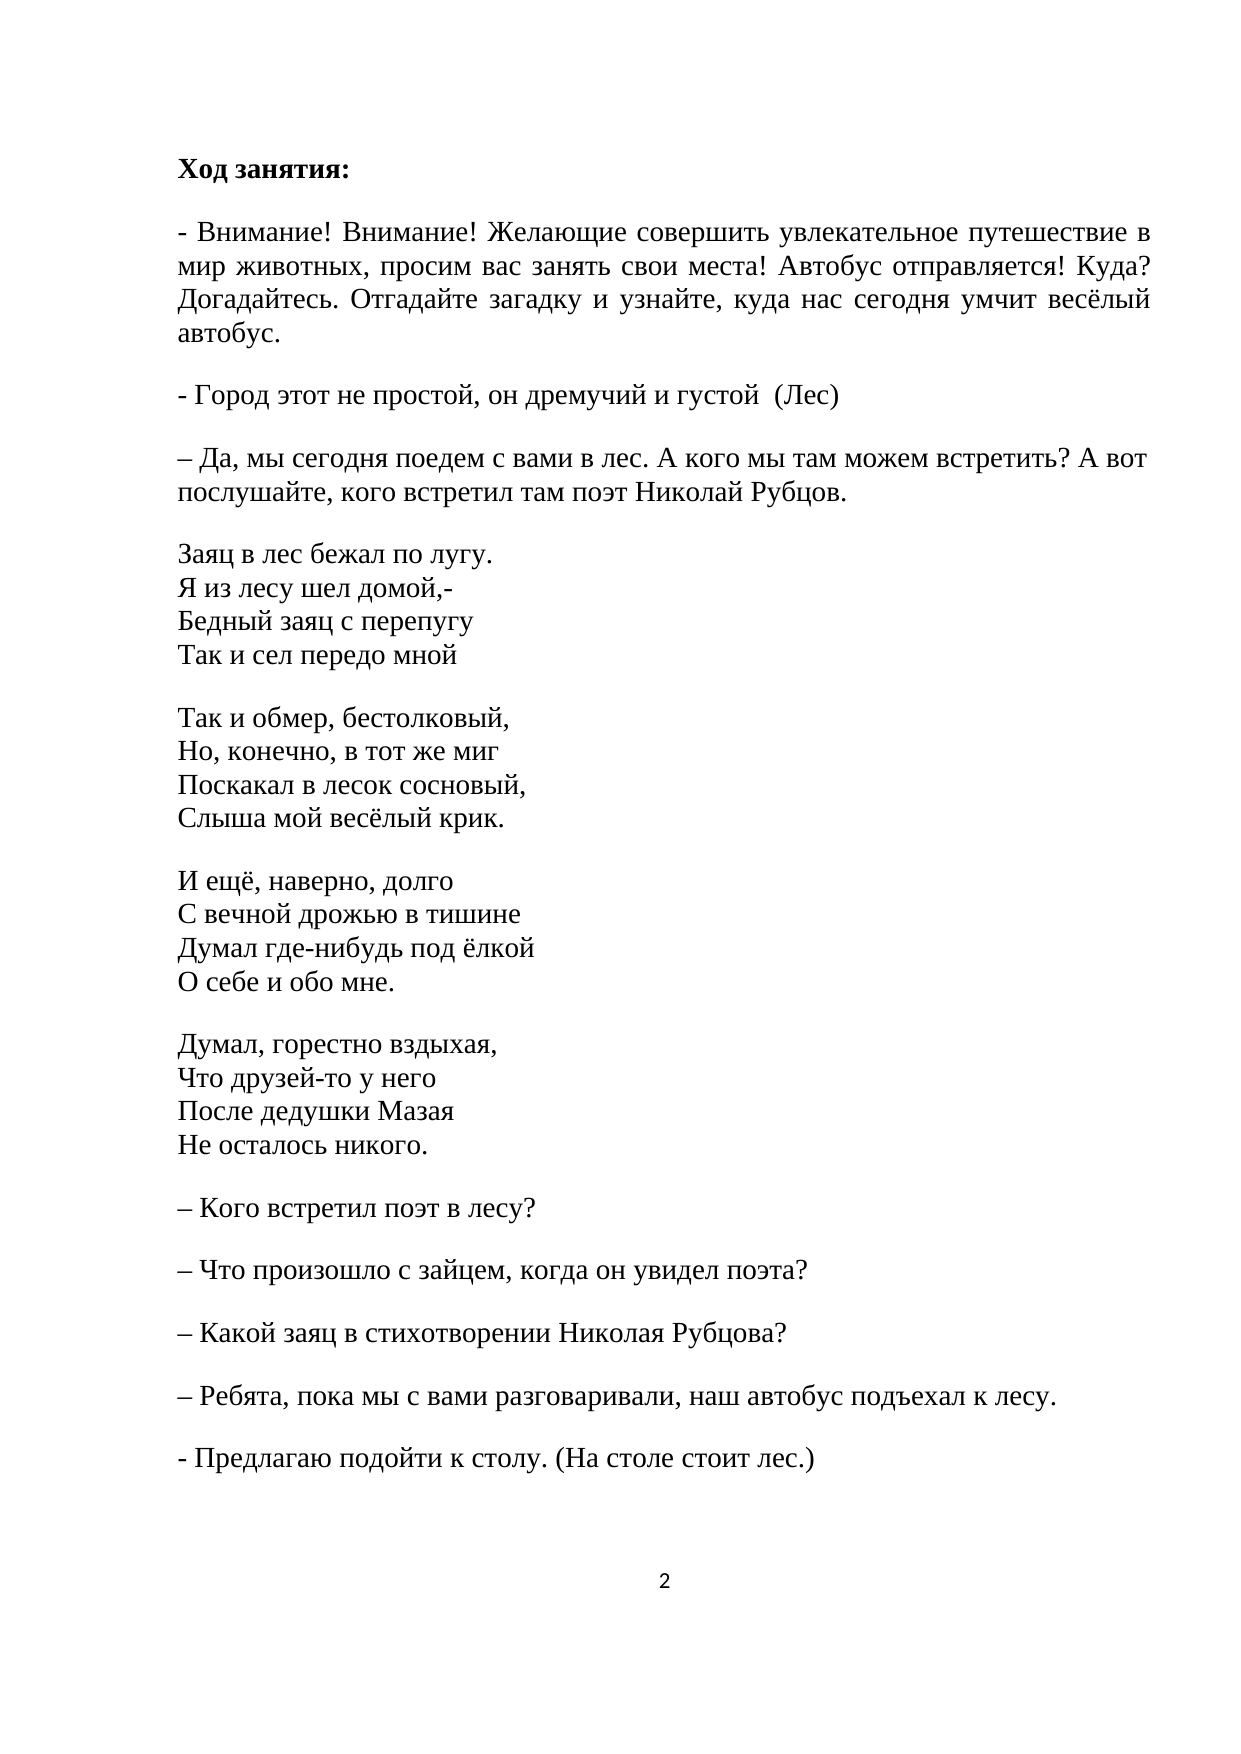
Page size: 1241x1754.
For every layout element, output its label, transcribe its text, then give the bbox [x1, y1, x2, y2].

text – Какой заяц в стихотворении Николая Рубцова? [177, 1315, 1152, 1349]
text - Предлагаю подойти к столу. (На столе стоит лес.) [177, 1441, 1152, 1474]
text – Ребята, пока мы с вами разговаривали, наш автобус подъехал к лесу. [177, 1378, 1152, 1411]
text И ещё, наверно, долго С вечной дрожью в тишине Думал где-нибудь под ёлкой О себе и обо мне. [177, 863, 1152, 997]
text Ход занятия: [177, 151, 1152, 185]
text – Что произошло с зайцем, когда он увидел поэта? [177, 1252, 1152, 1286]
text – Да, мы сегодня поедем с вами в лес. А кого мы там можем встретить? А вот послушайте, кого встретил там поэт Николай Рубцов. [177, 440, 1152, 507]
text - Внимание! Внимание! Желающие совершить увлекательное путешествие в мир животных, просим вас занять свои места! Автобус отправляется! Куда? Догадайтесь. Отгадайте загадку и узнайте, куда нас сегодня умчит весёлый автобус. [177, 214, 1152, 348]
text - Город этот не простой, он дремучий и густой (Лес) [177, 377, 1152, 411]
text Думал, горестно вздыхая, Что друзей-то у него После дедушки Мазая Не осталось никого. [177, 1026, 1152, 1161]
text Так и обмер, бестолковый, Но, конечно, в тот же миг Поскакал в лесок сосновый, Слыша мой весёлый крик. [177, 700, 1152, 834]
text – Кого встретил поэт в лесу? [177, 1190, 1152, 1223]
text Заяц в лес бежал по лугу. Я из лесу шел домой,- Бедный заяц с перепугу Так и сел передо мной [177, 536, 1152, 671]
